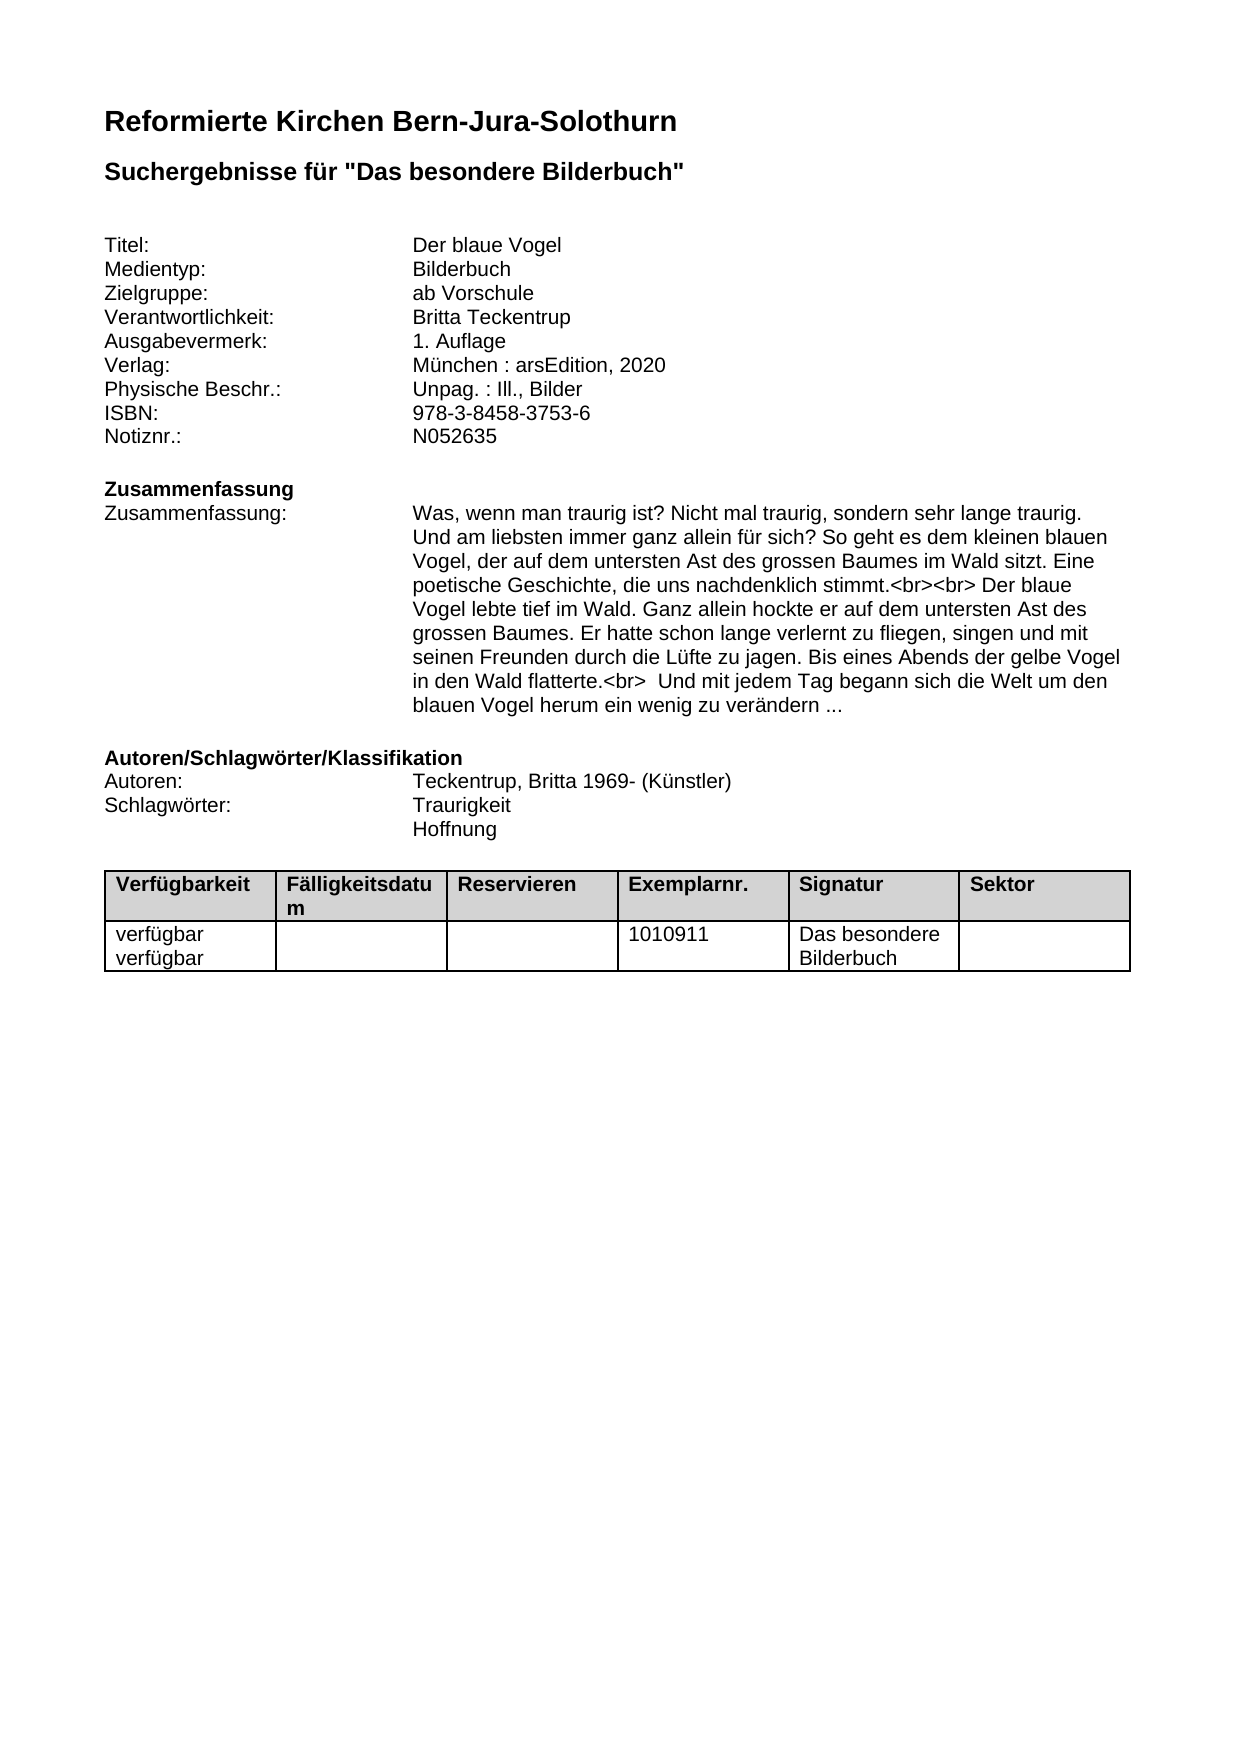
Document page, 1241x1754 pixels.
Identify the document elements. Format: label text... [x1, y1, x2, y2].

table_cell Zusammenfassung: [104, 501, 412, 717]
table_cell ab Vorschule [413, 281, 1133, 304]
table_cell Verantwortlichkeit: [104, 305, 412, 328]
table_cell Schlagwörter: [104, 793, 412, 841]
table_header Exemplarnr. [619, 872, 788, 920]
table_header Reservieren [448, 872, 617, 920]
table_header Fälligkeitsdatum [277, 872, 446, 920]
table_cell Zielgruppe: [104, 281, 412, 304]
table_cell [277, 922, 446, 970]
table_cell Teckentrup, Britta 1969- (Künstler) [413, 769, 1133, 793]
table_header Signatur [790, 872, 958, 920]
table_header Zusammenfassung [104, 477, 1133, 501]
table_cell 978-3-8458-3753-6 [413, 400, 1133, 424]
table_cell München : arsEdition, 2020 [413, 353, 1133, 376]
table_cell [960, 922, 1129, 970]
table_header Autoren/Schlagwörter/Klassifikation [104, 745, 1133, 769]
table_cell Autoren: [104, 769, 412, 793]
text Reformierte Kirchen Bern-Jura-Solothurn [104, 104, 1136, 138]
table_cell verfügbar verfügbar [106, 922, 275, 970]
table_cell 1. Auflage [413, 329, 1133, 352]
table_header Der blaue Vogel [413, 233, 1133, 257]
table_cell Medientyp: [104, 257, 412, 281]
table_header Verfügbarkeit [106, 872, 275, 920]
table_cell Verlag: [104, 353, 412, 376]
table_cell Unpag. : Ill., Bilder [413, 376, 1133, 400]
table_header Titel: [104, 233, 412, 257]
table_cell Physische Beschr.: [104, 376, 412, 400]
table_cell ISBN: [104, 400, 412, 424]
table_cell 1010911 [619, 922, 788, 970]
table_cell Bilderbuch [413, 257, 1133, 281]
table_cell [448, 922, 617, 970]
table_cell Ausgabevermerk: [104, 329, 412, 352]
table_cell Traurigkeit Hoffnung [413, 793, 1133, 841]
table_cell Notiznr.: [104, 424, 412, 448]
table_cell Was, wenn man traurig ist? Nicht mal traurig, sondern sehr lange traurig. Und am liebsten immer ganz allein für sich? So geht es dem kleinen blauen Vogel, der auf dem untersten Ast des grossen Baumes im Wald sitzt. Eine poetische Geschichte, die uns nachdenklich stimmt.<br><br> Der blaue Vogel lebte tief im Wald. Ganz allein hockte er auf dem untersten Ast des grossen Baumes. Er hatte schon lange verlernt zu fliegen, singen und mit seinen Freunden durch die Lüfte zu jagen. Bis eines Abends der gelbe Vogel in den Wald flatterte.<br> Und mit jedem Tag begann sich die Welt um den blauen Vogel herum ein wenig zu verändern ... [413, 501, 1133, 717]
text Suchergebnisse für "Das besondere Bilderbuch" [104, 156, 1136, 185]
table_cell N052635 [413, 424, 1133, 448]
table_header Sektor [960, 872, 1129, 920]
table_cell Das besondere Bilderbuch [790, 922, 958, 970]
table_cell Britta Teckentrup [413, 305, 1133, 328]
